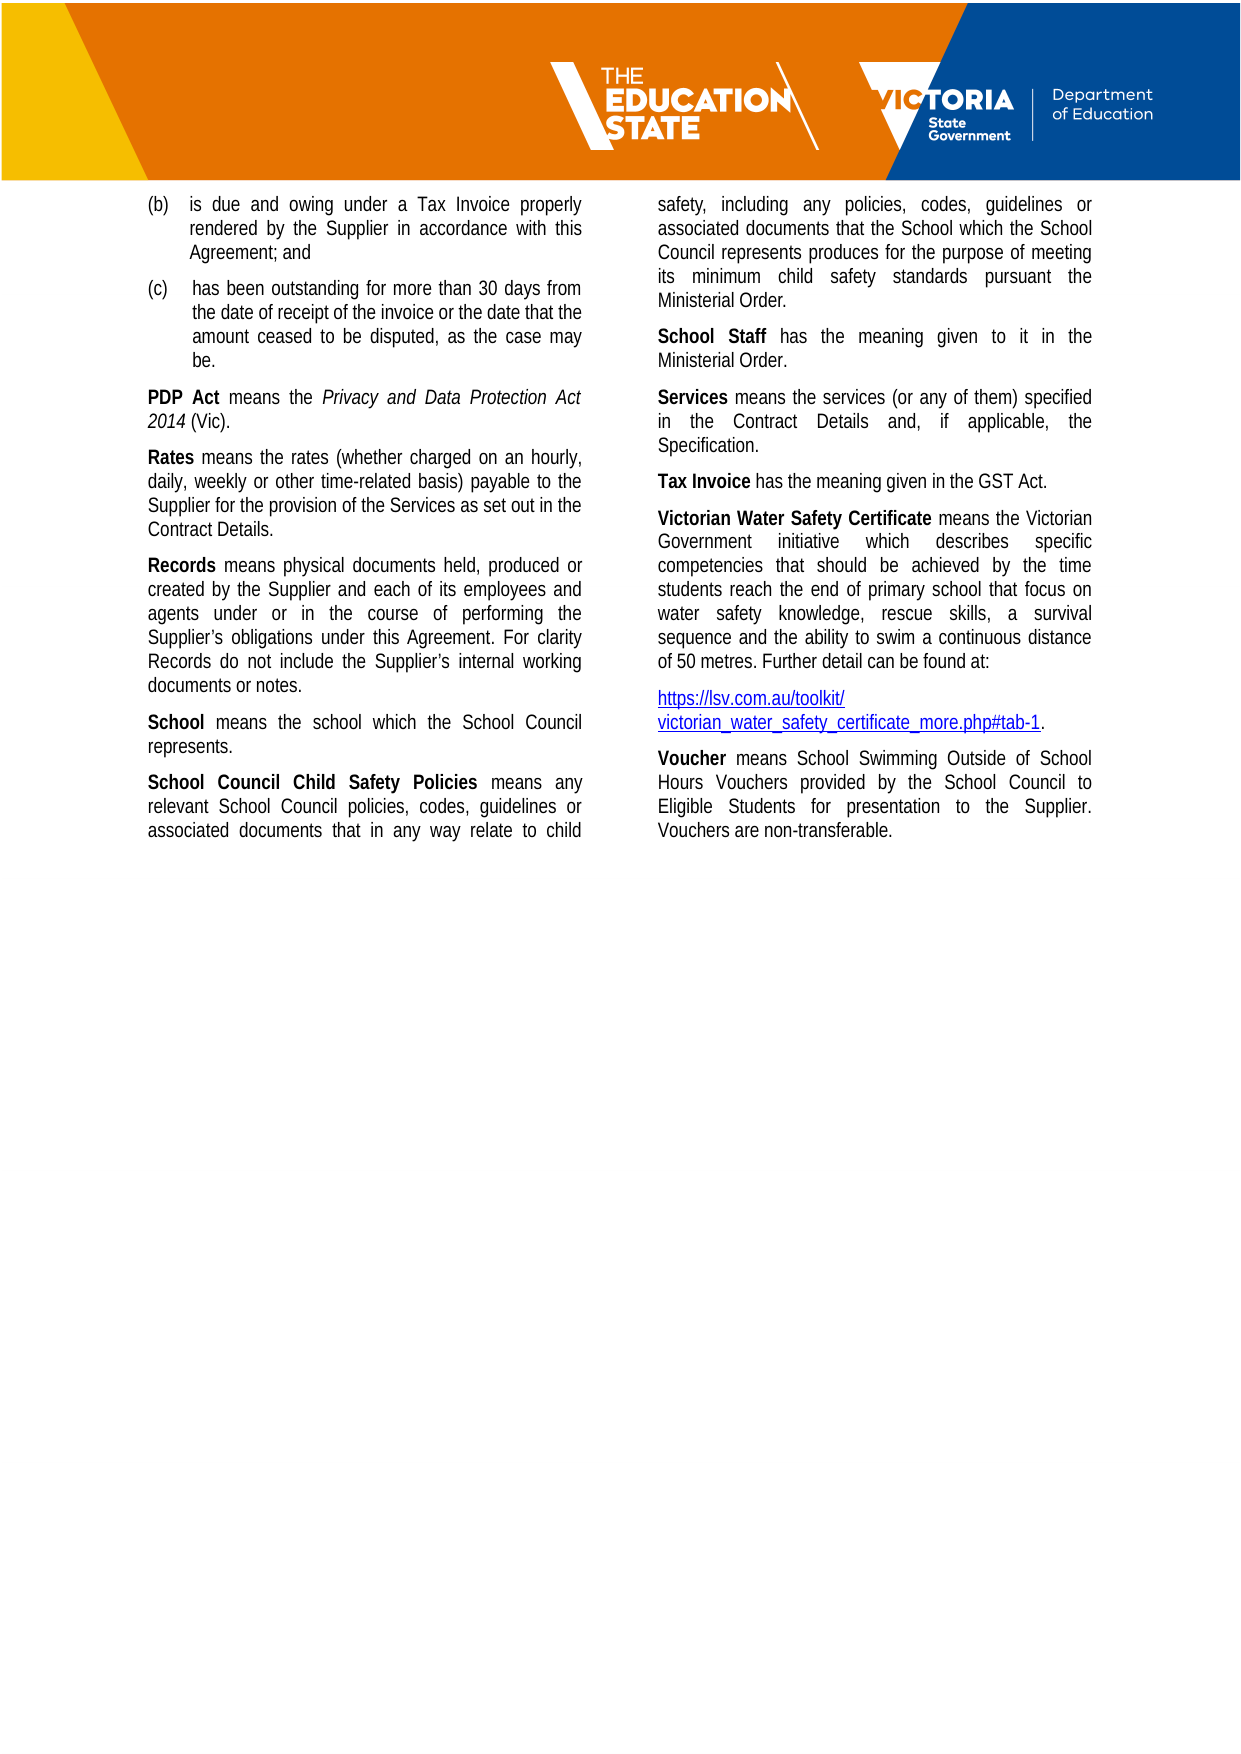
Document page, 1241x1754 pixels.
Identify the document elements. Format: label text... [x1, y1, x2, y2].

text School means the school which the School Council represents. [148, 710, 583, 758]
subtitle PDP Act means the Privacy and Data Protection Act 2014 (Vic). [148, 385, 583, 433]
text Records means physical documents held, produced or created by the Supplier and each of its employees and agents under or in the course of performing the Supplier’s obligations under this Agreement. For clarity Records do not include the Supplier’s internal working documents or notes. [148, 553, 583, 697]
subtitle is due and owing under a Tax Invoice properly rendered by the Supplier in accordance with this Agreement; and [148, 192, 583, 264]
text Tax Invoice has the meaning given in the GST Act. [658, 469, 1092, 493]
text Services means the services (or any of them) specified in the Contract Details and, if applicable, the Specification. [658, 385, 1092, 457]
text School Staff has the meaning given to it in the Ministerial Order. [658, 324, 1092, 372]
text https://lsv.com.au/toolkit/victorian_water_safety_certificate_more.php#tab-1. [658, 686, 1092, 734]
picture [1, 3, 1241, 1754]
subtitle has been outstanding for more than 30 days from the date of receipt of the invoice or the date that the amount ceased to be disputed, as the case may be. [148, 276, 583, 372]
text Victorian Water Safety Certificate means the Victorian Government initiative which describes specific competencies that should be achieved by the time students reach the end of primary school that focus on water safety knowledge, rescue skills, a survival sequence and the ability to swim a continuous distance of 50 metres. Further detail can be found at: [658, 506, 1092, 673]
text Voucher means School Swimming Outside of School Hours Vouchers provided by the School Council to Eligible Students for presentation to the Supplier. Vouchers are non-transferable. [658, 746, 1092, 842]
text Rates means the rates (whether charged on an hourly, daily, weekly or other time-related basis) payable to the Supplier for the provision of the Services as set out in the Contract Details. [148, 445, 583, 541]
text School Council Child Safety Policies means any relevant School Council policies, codes, guidelines or associated documents that in any way relate to child safety, including any policies, codes, guidelines or associated documents that the School which the School Council represents produces for the purpose of meeting its minimum child safety standards pursuant the Ministerial Order. [658, 192, 1092, 312]
text School Council Child Safety Policies means any relevant School Council policies, codes, guidelines or associated documents that in any way relate to child safety, including any policies, codes, guidelines or associated documents that the School which the School Council represents produces for the purpose of meeting its minimum child safety standards pursuant the Ministerial Order. [148, 770, 583, 842]
